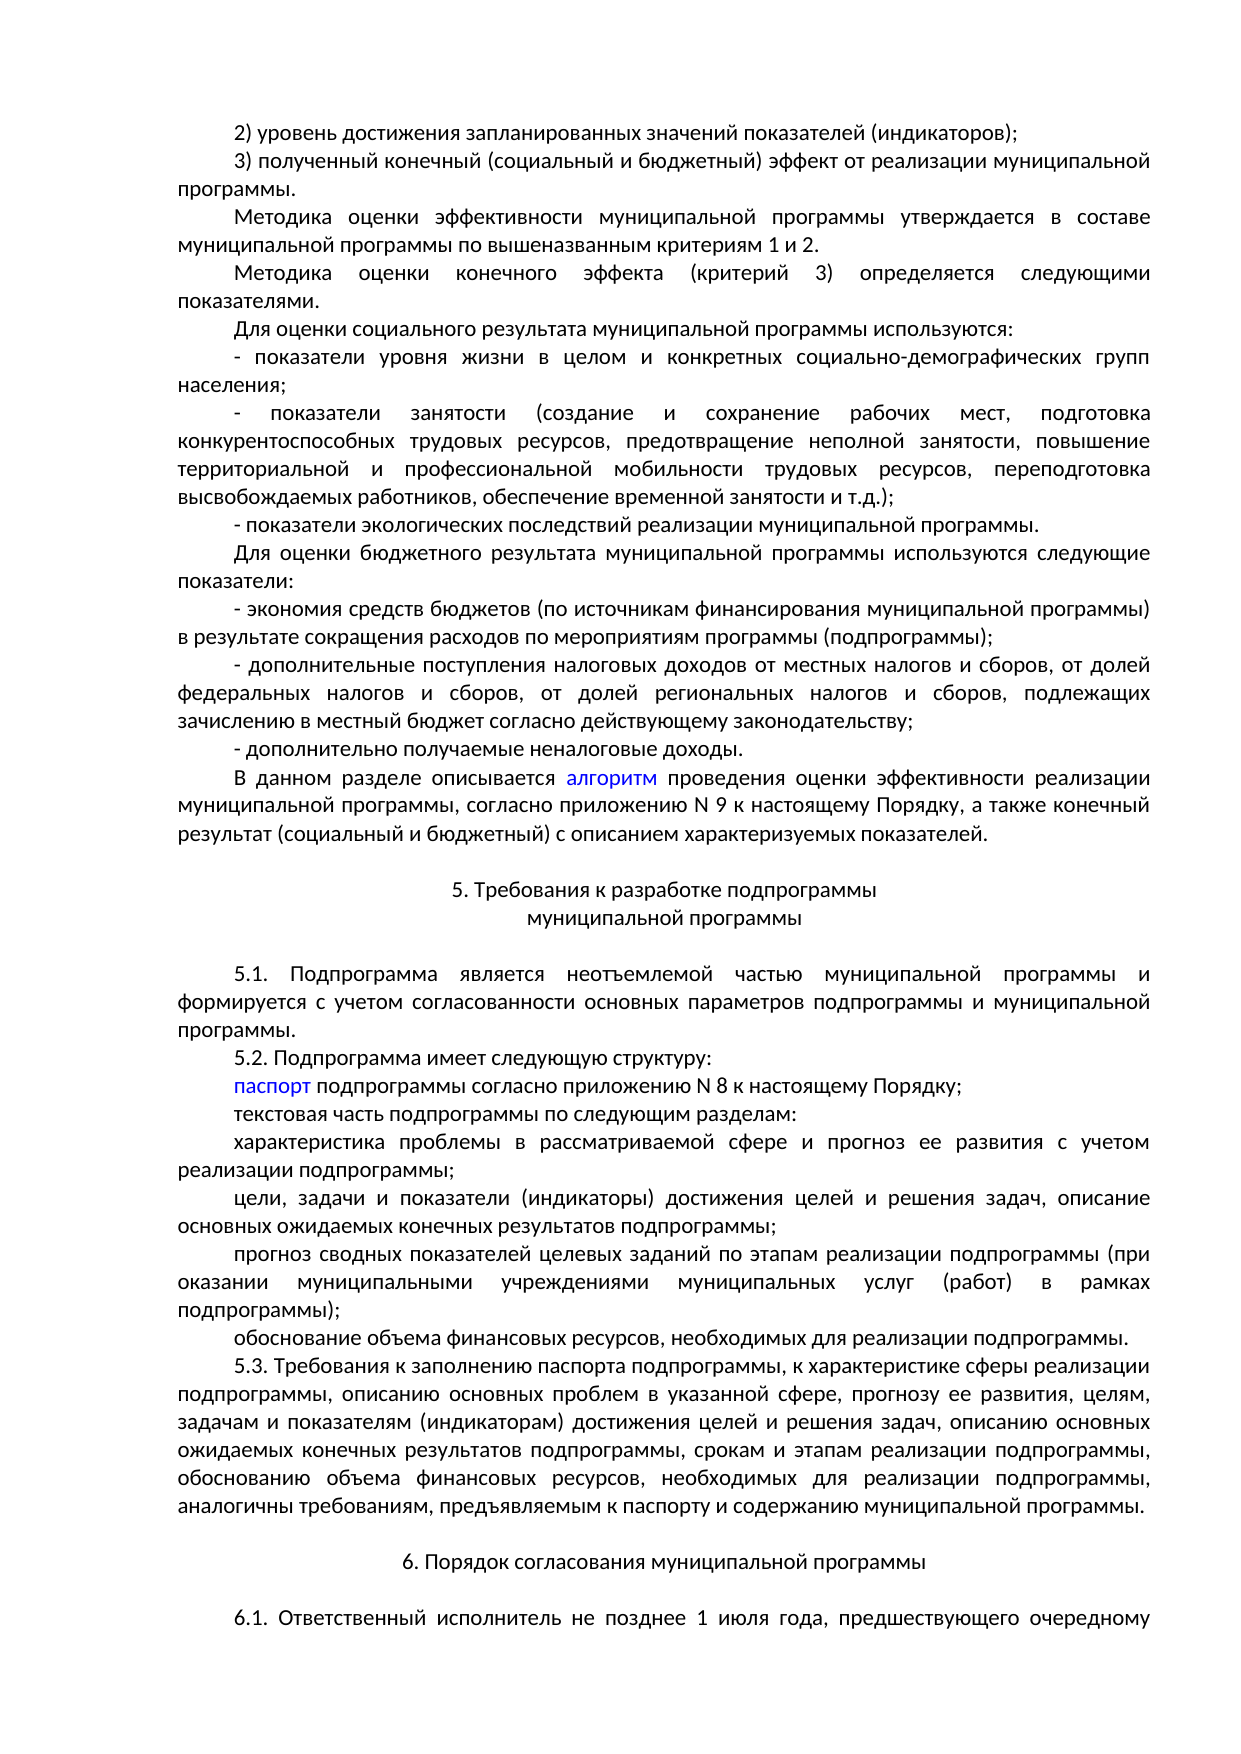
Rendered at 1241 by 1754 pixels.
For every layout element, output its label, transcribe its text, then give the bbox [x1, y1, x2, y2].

text - дополнительно получаемые неналоговые доходы. [177, 734, 1152, 763]
text 5.2. Подпрограмма имеет следующую структуру: [177, 1043, 1152, 1071]
text - показатели экологических последствий реализации муниципальной программы. [177, 510, 1152, 538]
text 6. Порядок согласования муниципальной программы [177, 1547, 1152, 1575]
text - дополнительные поступления налоговых доходов от местных налогов и сборов, от долей федеральных налогов и сборов, от долей региональных налогов и сборов, подлежащих зачислению в местный бюджет согласно действующему законодательству; [177, 651, 1152, 734]
text - экономия средств бюджетов (по источникам финансирования муниципальной программы) в результате сокращения расходов по мероприятиям программы (подпрограммы); [177, 594, 1152, 651]
text - показатели занятости (создание и сохранение рабочих мест, подготовка конкурентоспособных трудовых ресурсов, предотвращение неполной занятости, повышение территориальной и профессиональной мобильности трудовых ресурсов, переподготовка высвобождаемых работников, обеспечение временной занятости и т.д.); [177, 398, 1152, 510]
text Методика оценки эффективности муниципальной программы утверждается в составе муниципальной программы по вышеназванным критериям 1 и 2. [177, 202, 1152, 258]
text муниципальной программы [177, 903, 1152, 931]
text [177, 1603, 1152, 1631]
text Для оценки социального результата муниципальной программы используются: [177, 314, 1152, 342]
text цели, задачи и показатели (индикаторы) достижения целей и решения задач, описание основных ожидаемых конечных результатов подпрограммы; [177, 1183, 1152, 1239]
text - показатели уровня жизни в целом и конкретных социально-демографических групп населения; [177, 342, 1152, 398]
text 3) полученный конечный (социальный и бюджетный) эффект от реализации муниципальной программы. [177, 146, 1152, 202]
text В данном разделе описывается алгоритм проведения оценки эффективности реализации муниципальной программы, согласно приложению N 9 к настоящему Порядку, а также конечный результат (социальный и бюджетный) с описанием характеризуемых показателей. [177, 763, 1152, 847]
text 5. Требования к разработке подпрограммы [177, 875, 1152, 903]
text 5.1. Подпрограмма является неотъемлемой частью муниципальной программы и формируется с учетом согласованности основных параметров подпрограммы и муниципальной программы. [177, 959, 1152, 1043]
text 5.3. Требования к заполнению паспорта подпрограммы, к характеристике сферы реализации подпрограммы, описанию основных проблем в указанной сфере, прогнозу ее развития, целям, задачам и показателям (индикаторам) достижения целей и решения задач, описанию основных ожидаемых конечных результатов подпрограммы, срокам и этапам реализации подпрограммы, обоснованию объема финансовых ресурсов, необходимых для реализации подпрограммы, аналогичны требованиям, предъявляемым к паспорту и содержанию муниципальной программы. [177, 1351, 1152, 1519]
text обоснование объема финансовых ресурсов, необходимых для реализации подпрограммы. [177, 1323, 1152, 1351]
text паспорт подпрограммы согласно приложению N 8 к настоящему Порядку; [177, 1071, 1152, 1099]
text 2) уровень достижения запланированных значений показателей (индикаторов); [177, 118, 1152, 146]
text характеристика проблемы в рассматриваемой сфере и прогноз ее развития с учетом реализации подпрограммы; [177, 1127, 1152, 1183]
text прогноз сводных показателей целевых заданий по этапам реализации подпрограммы (при оказании муниципальными учреждениями муниципальных услуг (работ) в рамках подпрограммы); [177, 1239, 1152, 1323]
text текстовая часть подпрограммы по следующим разделам: [177, 1099, 1152, 1127]
text Для оценки бюджетного результата муниципальной программы используются следующие показатели: [177, 538, 1152, 594]
text Методика оценки конечного эффекта (критерий 3) определяется следующими показателями. [177, 258, 1152, 314]
